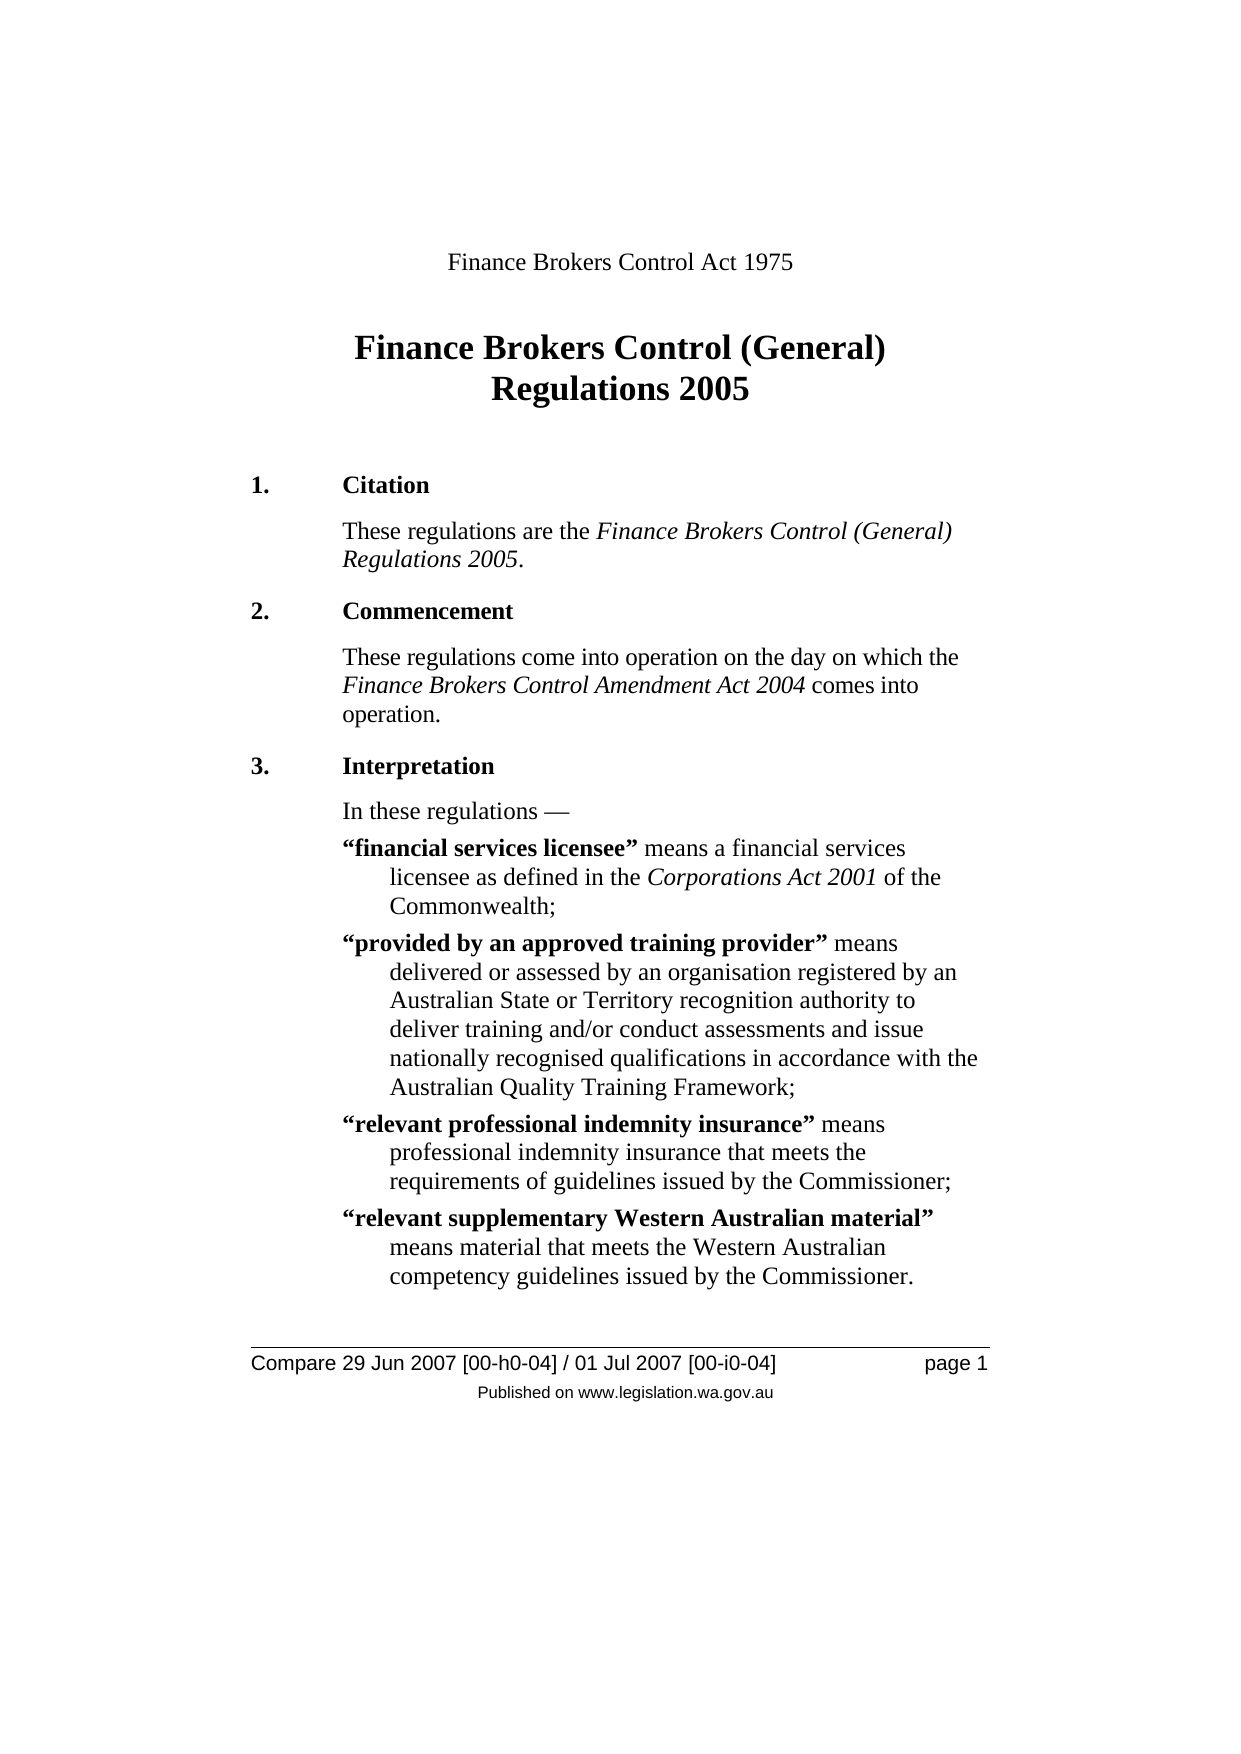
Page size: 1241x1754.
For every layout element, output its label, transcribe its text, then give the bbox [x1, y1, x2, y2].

subtitle 1. Citation [251, 470, 990, 499]
text Finance Brokers Control Act 1975 [251, 247, 990, 276]
subtitle 3. Interpretation [251, 751, 990, 779]
text Finance Brokers Control (General) Regulations 2005 [251, 326, 990, 408]
text These regulations are the Finance Brokers Control (General) Regulations 2005. [251, 516, 990, 573]
text These regulations come into operation on the day on which the Finance Brokers Control Amendment Act 2004 comes into operation. [251, 642, 990, 728]
text “financial services licensee” means a financial services licensee as defined in the Corporations Act 2001 of the Commonwealth; [251, 833, 990, 919]
text “relevant professional indemnity insurance” means professional indemnity insurance that meets the requirements of guidelines issued by the Commissioner; [251, 1109, 990, 1195]
text “relevant supplementary Western Australian material” means material that meets the Western Australian competency guidelines issued by the Commissioner. [251, 1203, 990, 1289]
subtitle 2. Commencement [251, 596, 990, 625]
text “provided by an approved training provider” means delivered or assessed by an organisation registered by an Australian State or Territory recognition authority to deliver training and/or conduct assessments and issue nationally recognised qualifications in accordance with the Australian Quality Training Framework; [251, 928, 990, 1100]
text In these regulations — [251, 796, 990, 825]
